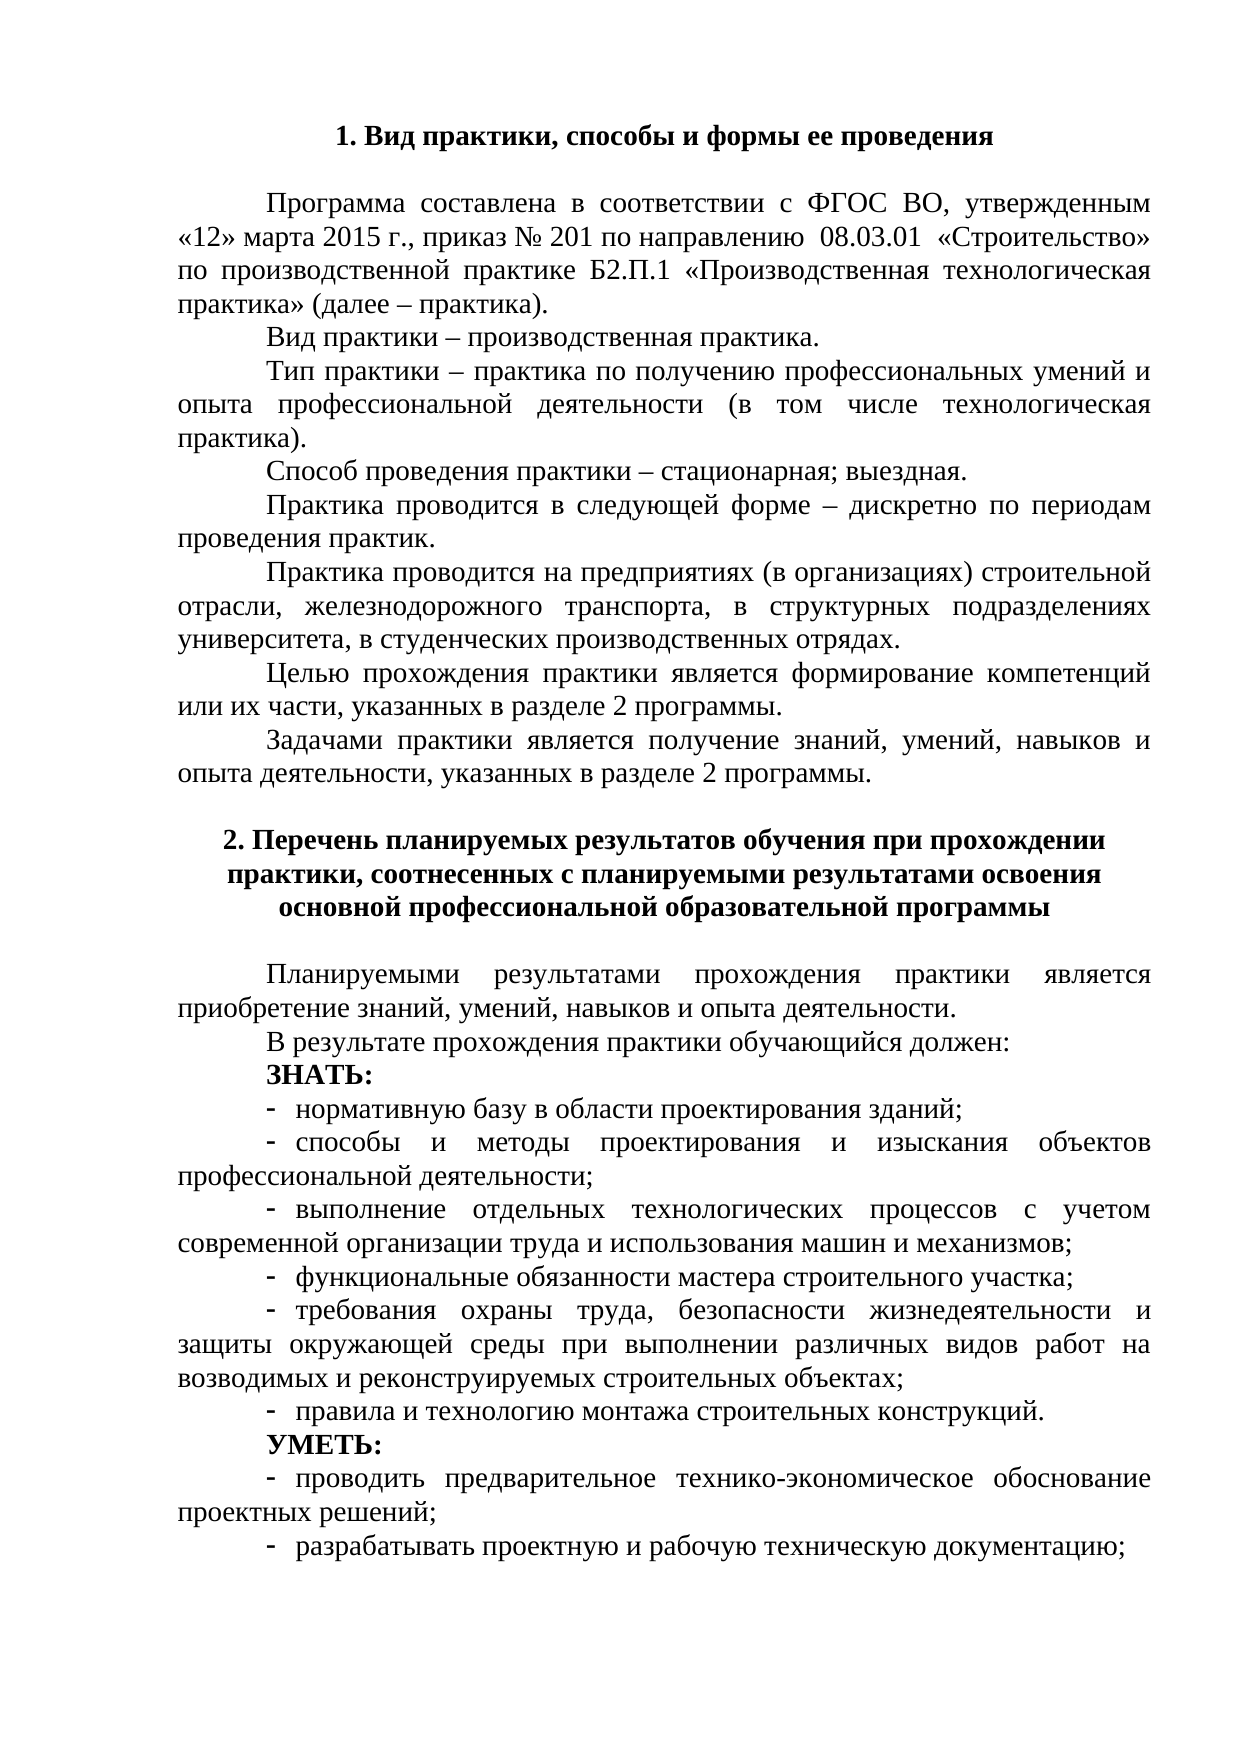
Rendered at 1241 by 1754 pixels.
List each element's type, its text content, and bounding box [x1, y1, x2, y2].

text В результате прохождения практики обучающийся должен: [177, 1024, 1152, 1057]
text Программа составлена в соответствии с ФГОС ВО, утвержденным «12» марта 2015 г., приказ № 201 по направлению 08.03.01 «Строительство» по производственной практике Б2.П.1 «Производственная технологическая практика» (далее – практика). [177, 185, 1152, 319]
text Практика проводится на предприятиях (в организациях) строительной отрасли, железнодорожного транспорта, в структурных подразделениях университета, в студенческих производственных отрядах. [177, 554, 1152, 655]
list разрабатывать проектную и рабочую техническую документацию; [177, 1528, 1152, 1561]
text Целью прохождения практики является формирование компетенций или их части, указанных в разделе 2 программы. [177, 655, 1152, 722]
list требования охраны труда, безопасности жизнедеятельности и защиты окружающей среды при выполнении различных видов работ на возводимых и реконструируемых строительных объектах; [177, 1292, 1152, 1393]
text Тип практики – практика по получению профессиональных умений и опыта профессиональной деятельности (в том числе технологическая практика). [177, 353, 1152, 453]
list функциональные обязанности мастера строительного участка; [177, 1259, 1152, 1292]
text 2. Перечень планируемых результатов обучения при прохождении практики, соотнесенных с планируемыми результатами освоения основной профессиональной образовательной программы [177, 822, 1152, 923]
list нормативную базу в области проектирования зданий; [177, 1091, 1152, 1124]
text Планируемыми результатами прохождения практики является приобретение знаний, умений, навыков и опыта деятельности. [177, 957, 1152, 1024]
text Способ проведения практики – стационарная; выездная. [177, 453, 1152, 487]
list правила и технологию монтажа строительных конструкций. [177, 1393, 1152, 1427]
text Вид практики – производственная практика. [177, 319, 1152, 353]
text 1. Вид практики, способы и формы ее проведения [177, 118, 1152, 152]
text УМЕТЬ: [177, 1427, 1152, 1460]
list проводить предварительное технико-экономическое обоснование проектных решений; [177, 1460, 1152, 1528]
text ЗНАТЬ: [177, 1057, 1152, 1091]
list способы и методы проектирования и изыскания объектов профессиональной деятельности; [177, 1124, 1152, 1192]
text Практика проводится в следующей форме – дискретно по периодам проведения практик. [177, 487, 1152, 554]
list выполнение отдельных технологических процессов с учетом современной организации труда и использования машин и механизмов; [177, 1192, 1152, 1259]
text Задачами практики является получение знаний, умений, навыков и опыта деятельности, указанных в разделе 2 программы. [177, 722, 1152, 789]
